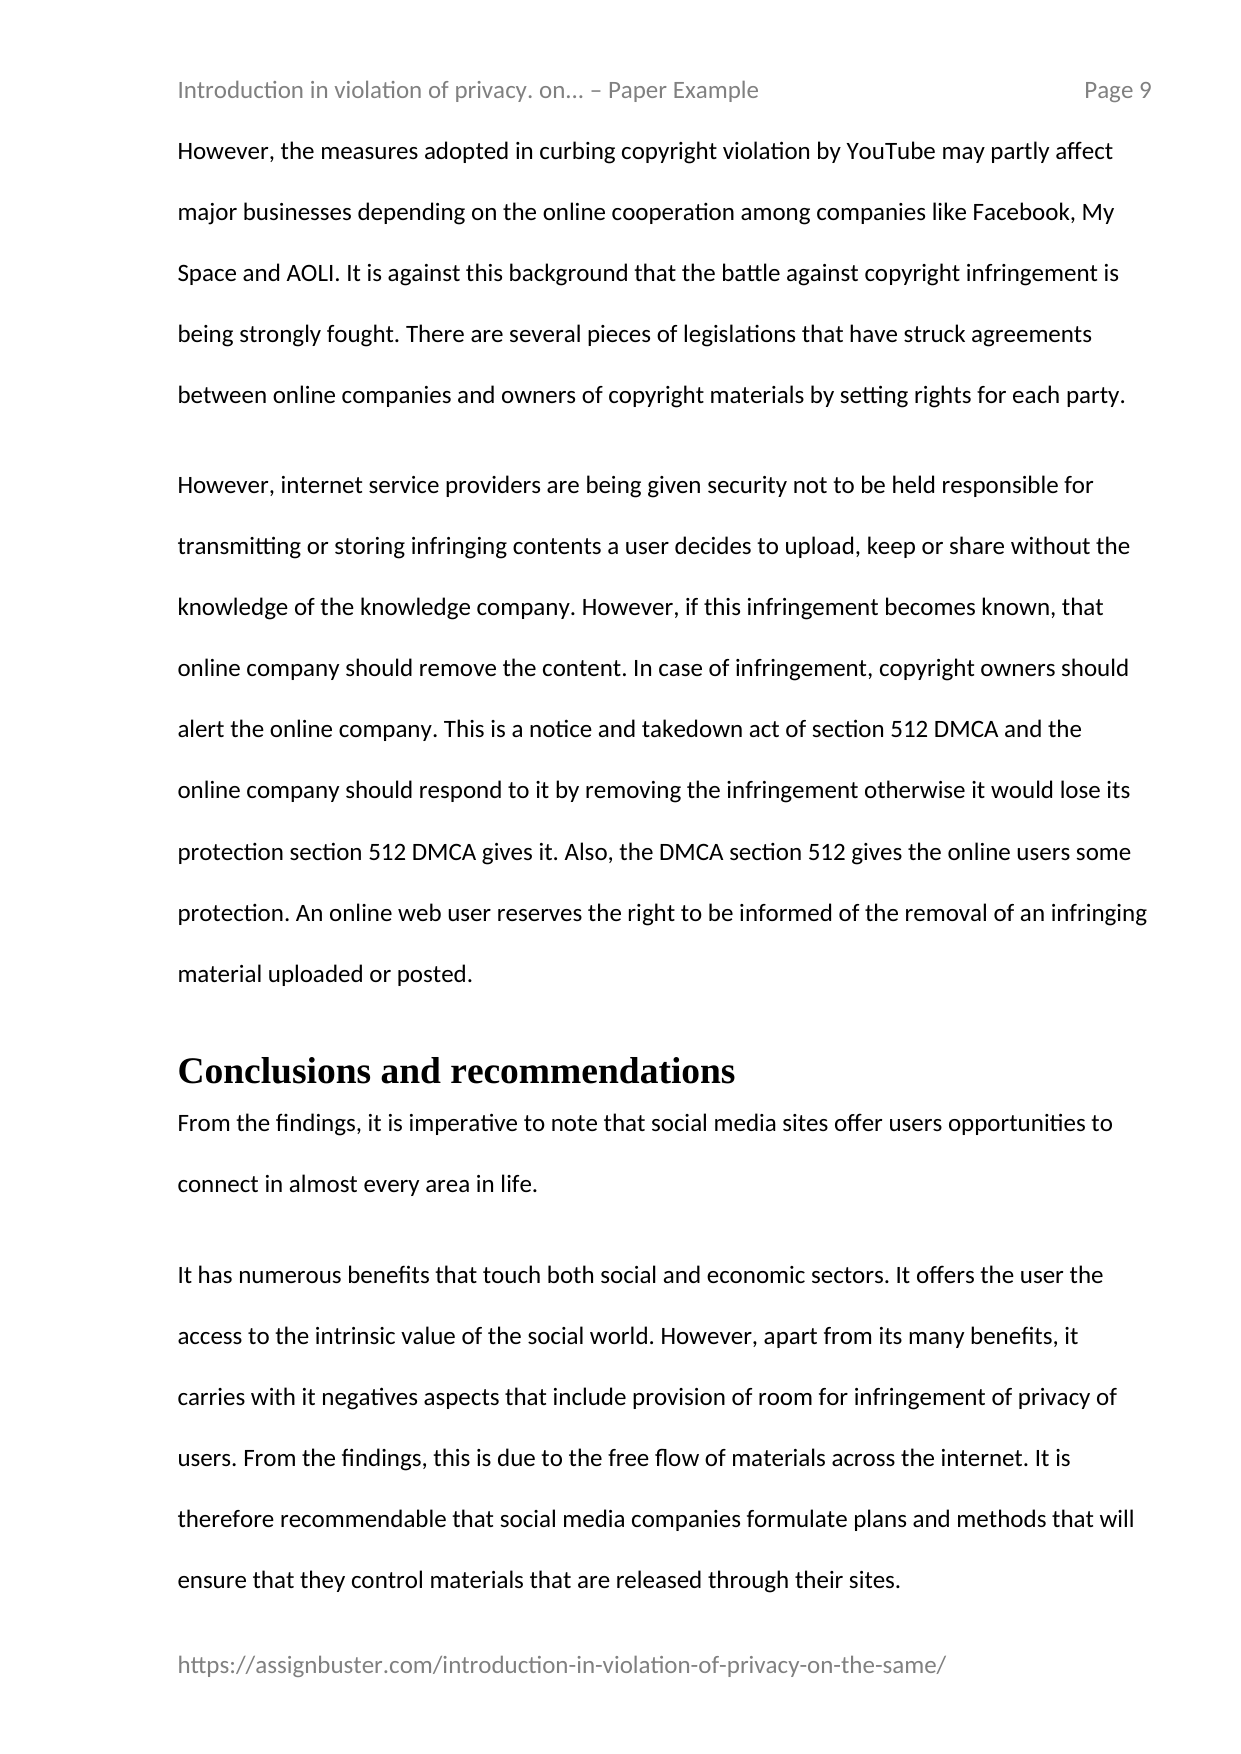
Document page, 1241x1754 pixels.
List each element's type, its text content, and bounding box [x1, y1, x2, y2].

text However, the measures adopted in curbing copyright violation by YouTube may partly affect major businesses depending on the online cooperation among companies like Facebook, My Space and AOLI. It is against this background that the battle against copyright infringement is being strongly fought. There are several pieces of legislations that have struck agreements between online companies and owners of copyright materials by setting rights for each party. [177, 135, 1152, 409]
subtitle Conclusions and recommendations [177, 1048, 1152, 1091]
text From the findings, it is imperative to note that social media sites offer users opportunities to connect in almost every area in life. [177, 1107, 1152, 1199]
text It has numerous benefits that touch both social and economic sectors. It offers the user the access to the intrinsic value of the social world. However, apart from its many benefits, it carries with it negatives aspects that include provision of room for infringement of privacy of users. From the findings, this is due to the free flow of materials across the internet. It is therefore recommendable that social media companies formulate plans and methods that will ensure that they control materials that are released through their sites. [177, 1259, 1152, 1595]
text However, internet service providers are being given security not to be held responsible for transmitting or storing infringing contents a user decides to upload, keep or share without the knowledge of the knowledge company. However, if this infringement becomes known, that online company should remove the content. In case of infringement, copyright owners should alert the online company. This is a notice and takedown act of section 512 DMCA and the online company should respond to it by removing the infringement otherwise it would lose its protection section 512 DMCA gives it. Also, the DMCA section 512 gives the online users some protection. An online web user reserves the right to be informed of the removal of an infringing material uploaded or posted. [177, 469, 1152, 988]
